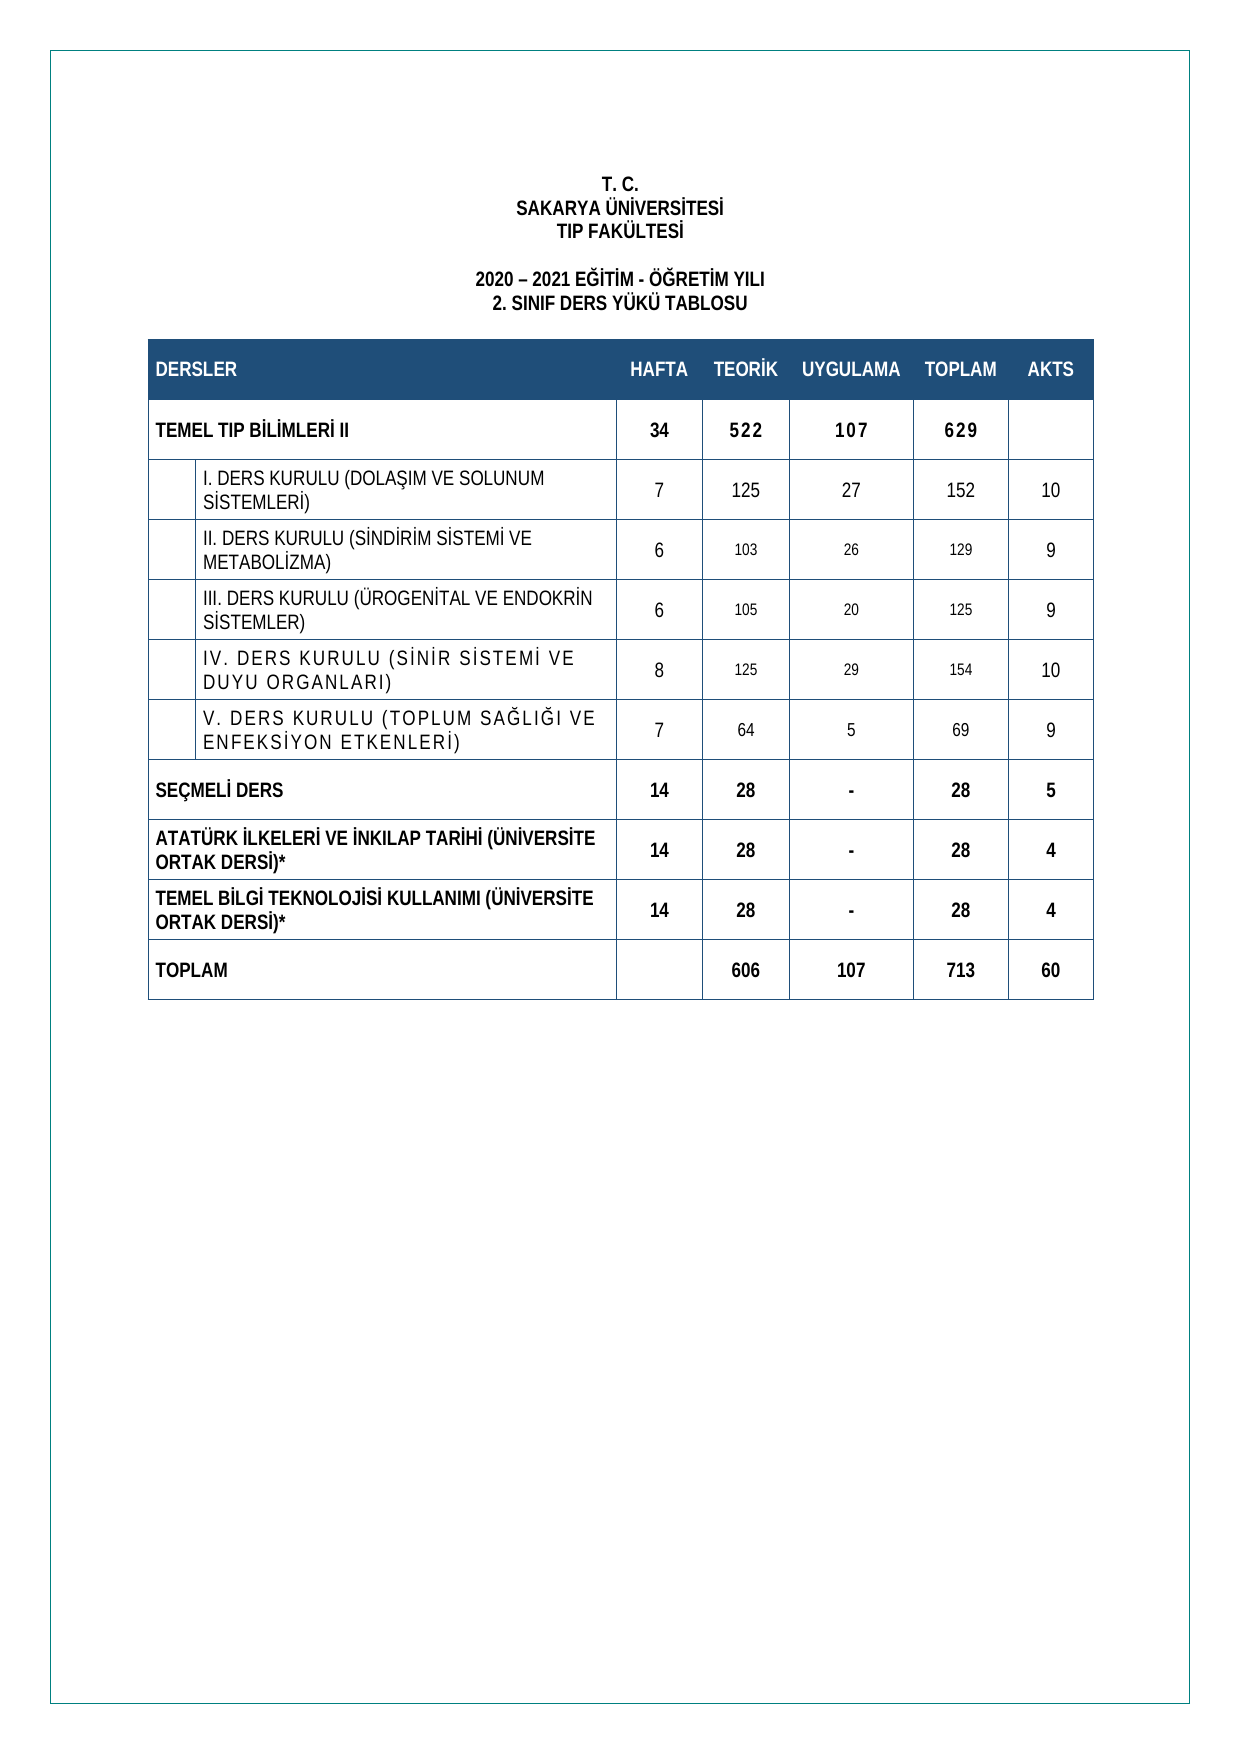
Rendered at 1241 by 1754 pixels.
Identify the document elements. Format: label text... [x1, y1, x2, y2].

table_cell IV. DERS KURULU (SİNİR SİSTEMİ VE DUYU ORGANLARI) [196, 640, 616, 699]
text SAKARYA ÜNİVERSİTESİ [147, 195, 1093, 219]
table_header HAFTA [617, 340, 702, 399]
table_cell 28 [703, 880, 789, 939]
table_cell 154 [914, 640, 1008, 699]
table_cell TEMEL BİLGİ TEKNOLOJİSİ KULLANIMI (ÜNİVERSİTE ORTAK DERSİ)* [149, 880, 616, 939]
table_cell 4 [1009, 820, 1093, 879]
table_cell 606 [703, 940, 789, 999]
table_cell V. DERS KURULU (TOPLUM SAĞLIĞI VE ENFEKSİYON ETKENLERİ) [196, 700, 616, 759]
table_cell [617, 940, 702, 999]
table_cell 9 [1009, 520, 1093, 579]
table_cell 107 [790, 400, 913, 459]
table_cell 6 [617, 520, 702, 579]
text 2020 – 2021 EĞİTİM - ÖĞRETİM YILI [147, 267, 1093, 291]
table_cell 28 [914, 760, 1008, 819]
text T. C. [147, 171, 1093, 195]
table_cell TEMEL TIP BİLİMLERİ II [149, 400, 616, 459]
table_cell 28 [914, 820, 1008, 879]
table_cell [149, 640, 195, 699]
text 2. SINIF DERS YÜKÜ TABLOSU [147, 291, 1093, 315]
table_cell [149, 700, 195, 759]
table_cell 129 [914, 520, 1008, 579]
table_cell 14 [617, 760, 702, 819]
table_header TEORİK [703, 340, 789, 399]
text TIP FAKÜLTESİ [147, 219, 1093, 243]
table_cell 28 [703, 760, 789, 819]
table_cell 26 [790, 520, 913, 579]
table_cell 5 [790, 700, 913, 759]
table_cell 7 [617, 700, 702, 759]
table_cell 152 [914, 460, 1008, 519]
table_cell 107 [790, 940, 913, 999]
table_cell 7 [617, 460, 702, 519]
table_cell 69 [914, 700, 1008, 759]
table_cell - [790, 820, 913, 879]
table_cell 4 [1009, 880, 1093, 939]
table_cell [1009, 400, 1093, 459]
table_cell 125 [914, 580, 1008, 639]
table_header UYGULAMA [790, 340, 913, 399]
table_cell [149, 580, 195, 639]
table_cell ATATÜRK İLKELERİ VE İNKILAP TARİHİ (ÜNİVERSİTE ORTAK DERSİ)* [149, 820, 616, 879]
table_cell 6 [617, 580, 702, 639]
table_cell I. DERS KURULU (DOLAŞIM VE SOLUNUM SİSTEMLERİ) [196, 460, 616, 519]
table_cell 5 [1009, 760, 1093, 819]
table_cell 27 [790, 460, 913, 519]
table_cell 34 [617, 400, 702, 459]
table_cell [149, 520, 195, 579]
table_cell TOPLAM [149, 940, 616, 999]
table_cell 103 [703, 520, 789, 579]
table_cell 8 [617, 640, 702, 699]
table_cell 14 [617, 880, 702, 939]
table_header AKTS [1009, 340, 1093, 399]
table_cell SEÇMELİ DERS [149, 760, 616, 819]
table_cell 125 [703, 460, 789, 519]
table_cell [149, 460, 195, 519]
table_cell 125 [703, 640, 789, 699]
table_cell 629 [914, 400, 1008, 459]
table_cell - [790, 880, 913, 939]
table_cell III. DERS KURULU (ÜROGENİTAL VE ENDOKRİN SİSTEMLER) [196, 580, 616, 639]
table_cell 14 [617, 820, 702, 879]
table_cell 28 [914, 880, 1008, 939]
table_cell 64 [703, 700, 789, 759]
table_cell 9 [1009, 700, 1093, 759]
table_cell 105 [703, 580, 789, 639]
table_cell 60 [1009, 940, 1093, 999]
table_header TOPLAM [914, 340, 1008, 399]
table_cell II. DERS KURULU (SİNDİRİM SİSTEMİ VE METABOLİZMA) [196, 520, 616, 579]
table_cell 713 [914, 940, 1008, 999]
table_cell 20 [790, 580, 913, 639]
table_cell 28 [703, 820, 789, 879]
table_cell - [790, 760, 913, 819]
table_cell 10 [1009, 460, 1093, 519]
table_cell 29 [790, 640, 913, 699]
table_header DERSLER [149, 340, 616, 399]
table_cell 522 [703, 400, 789, 459]
table_cell 10 [1009, 640, 1093, 699]
table_cell 9 [1009, 580, 1093, 639]
